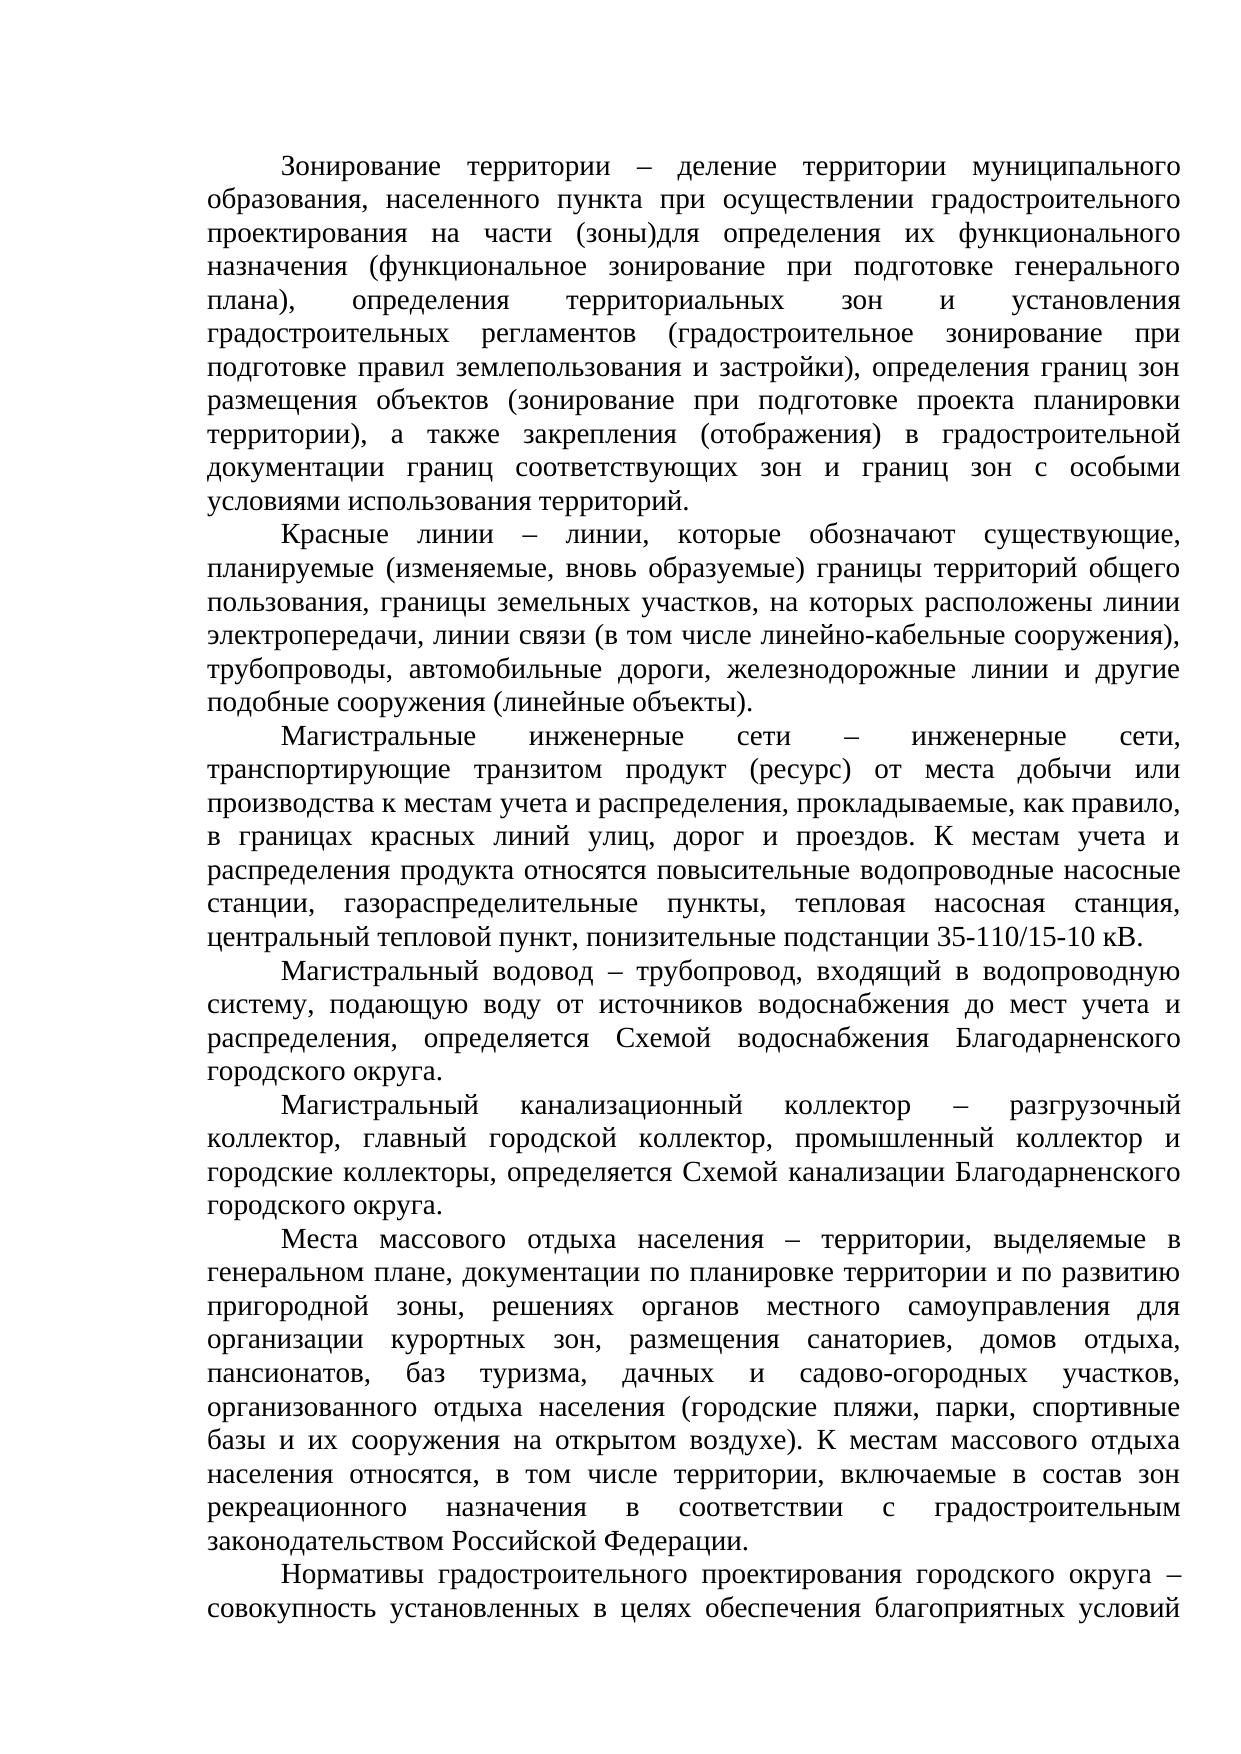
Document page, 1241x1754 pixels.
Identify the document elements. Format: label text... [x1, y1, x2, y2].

text Магистральный водовод – трубопровод, входящий в водопроводную систему, подающую воду от источников водоснабжения до мест учета и распределения, определяется Схемой водоснабжения Благодарненского городского округа. [207, 953, 1181, 1087]
text Магистральные инженерные сети – инженерные сети, транспортирующие транзитом продукт (ресурс) от места добычи или производства к местам учета и распределения, прокладываемые, как правило, в границах красных линий улиц, дорог и проездов. К местам учета и распределения продукта относятся повысительные водопроводные насосные станции, газораспределительные пункты, тепловая насосная станция, центральный тепловой пункт, понизительные подстанции 35-110/15-10 кВ. [207, 718, 1181, 953]
text Красные линии – линии, которые обозначают существующие, планируемые (изменяемые, вновь образуемые) границы территорий общего пользования, границы земельных участков, на которых расположены линии электропередачи, линии связи (в том числе линейно-кабельные сооружения), трубопроводы, автомобильные дороги, железнодорожные линии и другие подобные сооружения (линейные объекты). [207, 517, 1181, 718]
text Зонирование территории – деление территории муниципального образования, населенного пункта при осуществлении градостроительного проектирования на части (зоны)для определения их функционального назначения (функциональное зонирование при подготовке генерального плана), определения территориальных зон и установления градостроительных регламентов (градостроительное зонирование при подготовке правил землепользования и застройки), определения границ зон размещения объектов (зонирование при подготовке проекта планировки территории), а также закрепления (отображения) в градостроительной документации границ соответствующих зон и границ зон с особыми условиями использования территорий. [207, 148, 1181, 517]
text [207, 1556, 1181, 1623]
text Магистральный канализационный коллектор – разгрузочный коллектор, главный городской коллектор, промышленный коллектор и городские коллекторы, определяется Схемой канализации Благодарненского городского округа. [207, 1087, 1181, 1221]
text Места массового отдыха населения – территории, выделяемые в генеральном плане, документации по планировке территории и по развитию пригородной зоны, решениях органов местного самоуправления для организации курортных зон, размещения санаториев, домов отдыха, пансионатов, баз туризма, дачных и садово-огородных участков, организованного отдыха населения (городские пляжи, парки, спортивные базы и их сооружения на открытом воздухе). К местам массового отдыха населения относятся, в том числе территории, включаемые в состав зон рекреационного назначения в соответствии с градостроительным законодательством Российской Федерации. [207, 1221, 1181, 1556]
